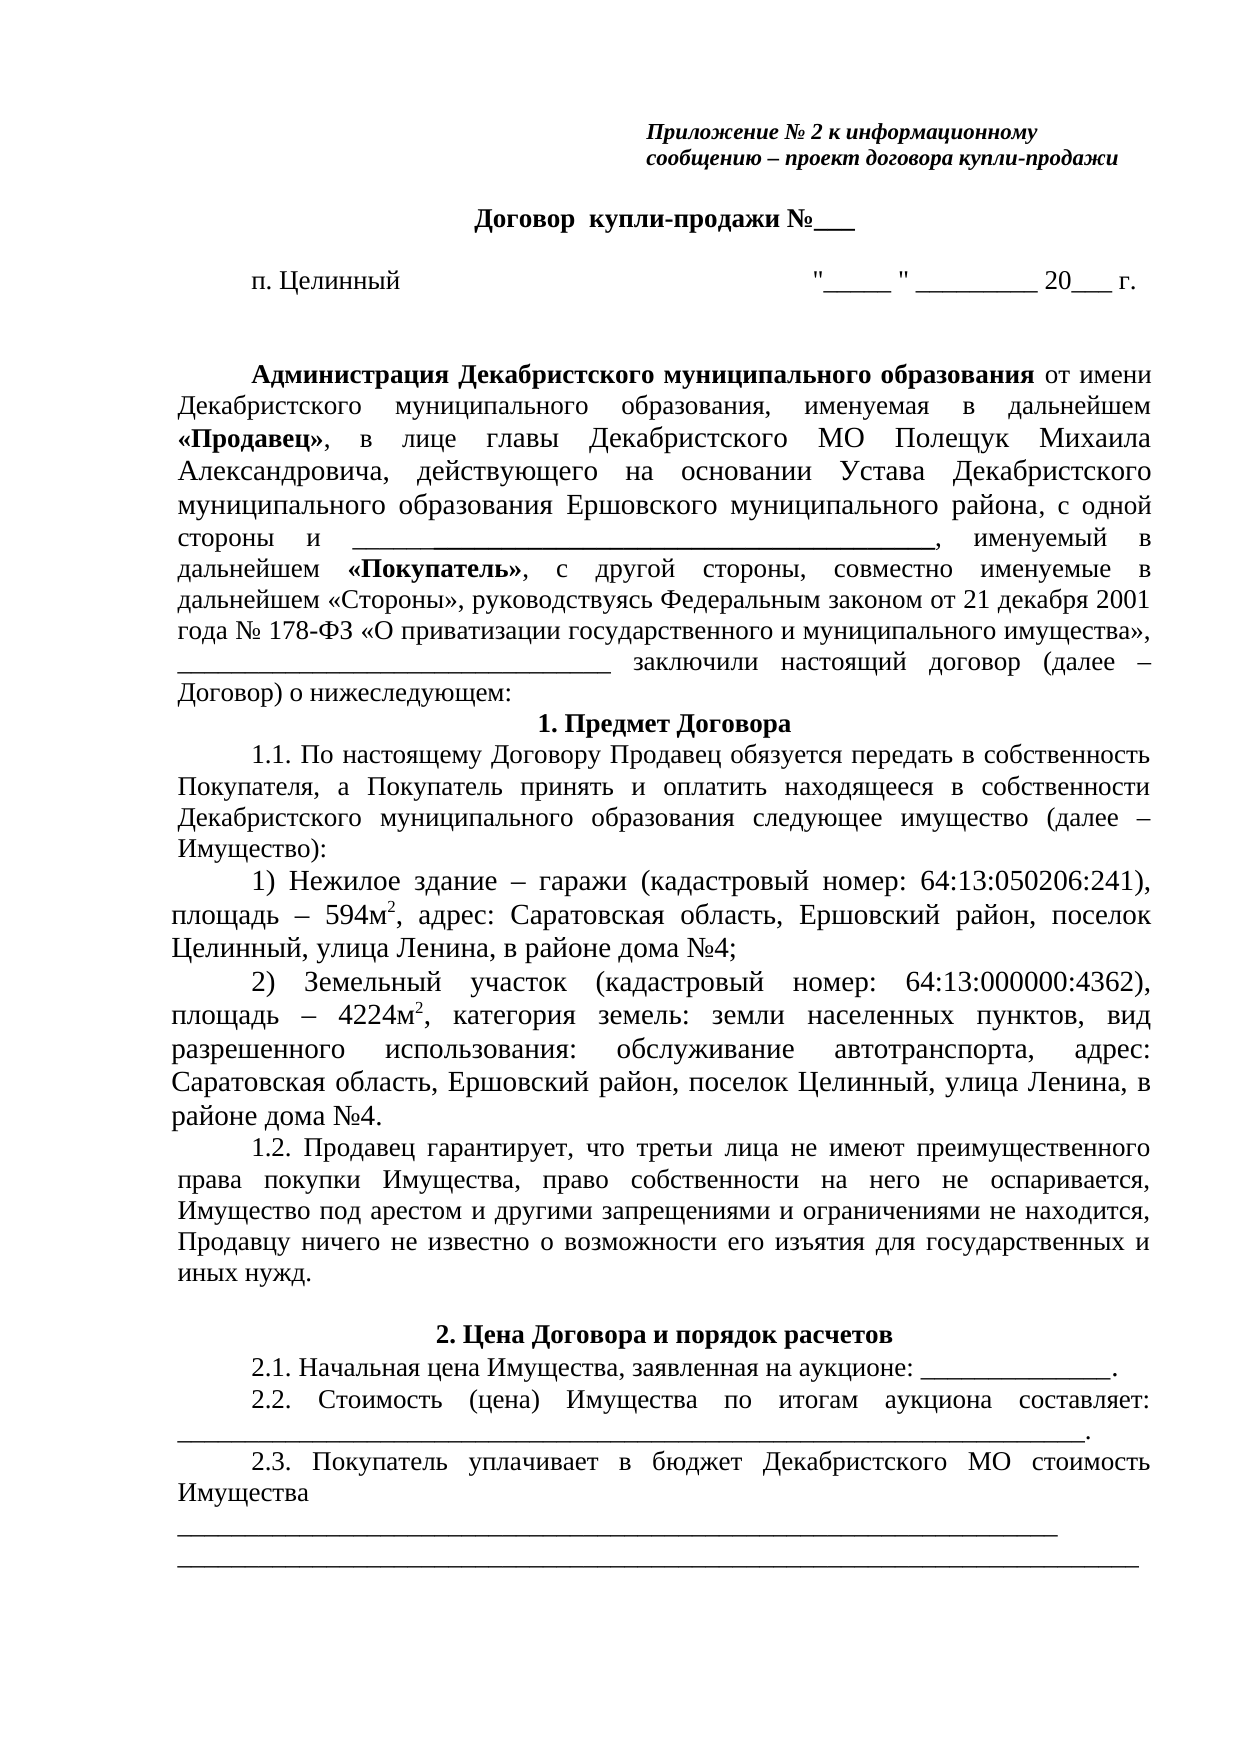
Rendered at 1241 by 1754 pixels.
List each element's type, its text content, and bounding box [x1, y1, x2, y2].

text 1) Нежилое здание – гаражи (кадастровый номер: 64:13:050206:241), площадь – 594м2, адрес: Саратовская область, Ершовский район, поселок Целинный, улица Ленина, в районе дома №4; [171, 863, 1152, 964]
text 1.1. По настоящему Договору Продавец обязуется передать в собственность Покупателя, а Покупатель принять и оплатить находящееся в собственности Декабристского муниципального образования следующее имущество (далее – Имущество): [177, 739, 1152, 863]
text 2. Цена Договора и порядок расчетов [177, 1318, 1152, 1349]
text сообщению – проект договора купли-продажи [646, 144, 1152, 171]
text 2.1. Начальная цена Имущества, заявленная на аукционе: ______________. [177, 1349, 1152, 1383]
text Договор купли-продажи №___ [177, 202, 1152, 233]
text 2.2. Стоимость (цена) Имущества по итогам аукциона составляет: ___________________________________________________________________. [177, 1383, 1152, 1445]
text _______________________________________________________________________ [177, 1539, 1152, 1570]
text Администрация Декабристского муниципального образования от имени Декабристского муниципального образования, именуемая в дальнейшем «Продавец», в лице главы Декабристского МО Полещук Михаила Александровича, действующего на основании Устава Декабристского муниципального образования Ершовского муниципального района, с одной стороны и ___________________________________________, именуемый в дальнейшем «Покупатель», с другой стороны, совместно именуемые в дальнейшем «Стороны», руководствуясь Федеральным законом от 21 декабря 2001 года № 178-ФЗ «О приватизации государственного и муниципального имущества», ________________________________ заключили настоящий договор (далее – Договор) о нижеследующем: [177, 358, 1152, 707]
text п. Целинный "_____ " _________ 20___ г. [177, 264, 1152, 295]
text 2) Земельный участок (кадастровый номер: 64:13:000000:4362), площадь – 4224м2, категория земель: земли населенных пунктов, вид разрешенного использования: обслуживание автотранспорта, адрес: Саратовская область, Ершовский район, поселок Целинный, улица Ленина, в районе дома №4. [171, 964, 1152, 1132]
text 1.2. Продавец гарантирует, что третьи лица не имеют преимущественного права покупки Имущества, право собственности на него не оспаривается, Имущество под арестом и другими запрещениями и ограничениями не находится, Продавцу ничего не известно о возможности его изъятия для государственных и иных нужд. [177, 1132, 1152, 1287]
text 1. Предмет Договора [177, 707, 1152, 739]
text 2.3. Покупатель уплачивает в бюджет Декабристского МО стоимость Имущества _________________________________________________________________ [177, 1445, 1152, 1539]
text Приложение № 2 к информационному [646, 118, 1152, 144]
